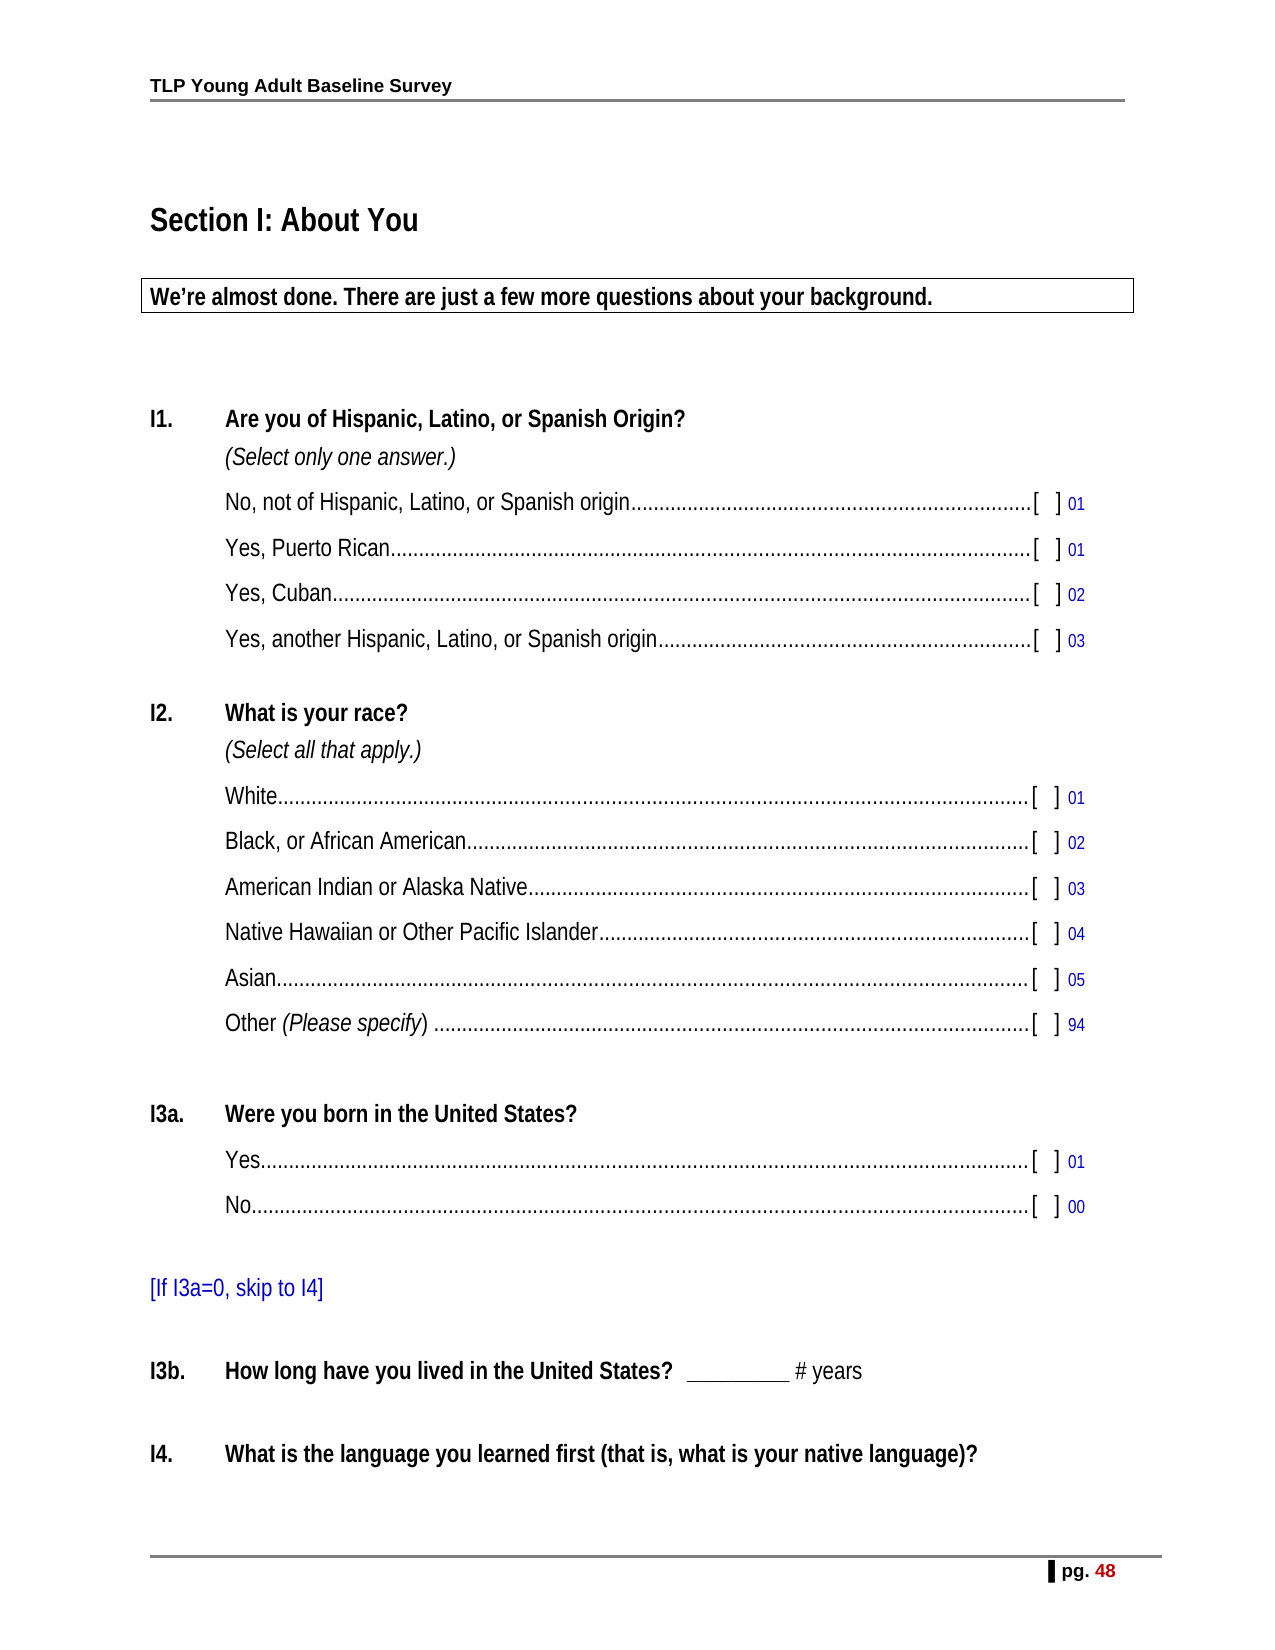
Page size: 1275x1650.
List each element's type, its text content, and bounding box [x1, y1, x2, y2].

text We’re almost done. There are just a few more questions about your background. [142, 279, 1133, 312]
text Yes [ ] 01 [150, 1145, 1125, 1174]
subtitle Section I: About You [150, 200, 1125, 238]
text Asian [ ] 05 [150, 963, 1125, 992]
text Black, or African American [ ] 02 [150, 826, 1125, 855]
text Yes, another Hispanic, Latino, or Spanish origin [ ] 03 [225, 624, 1125, 652]
text American Indian or Alaska Native [ ] 03 [150, 872, 1125, 901]
text I2. What is your race? [150, 698, 1125, 727]
text Yes, Puerto Rican [ ] 01 [225, 533, 1125, 561]
text (Select all that apply.) [150, 735, 1125, 764]
text Other (Please specify) [ ] 94 [150, 1008, 1125, 1037]
text I3a. Were you born in the United States? [150, 1099, 1125, 1128]
text Yes, Cuban [ ] 02 [225, 578, 1125, 607]
text I1. Are you of Hispanic, Latino, or Spanish Origin? [150, 404, 1125, 433]
text Native Hawaiian or Other Pacific Islander [ ] 04 [150, 917, 1125, 946]
text I3b. How long have you lived in the ? _________ # years [150, 1356, 1125, 1384]
text No [ ] 00 [150, 1191, 1125, 1219]
text White [ ] 01 [150, 781, 1125, 809]
text I4. What is the language you learned first (that is, what is your native language)? [150, 1439, 1125, 1467]
text No, not of Hispanic, Latino, or Spanish origin [ ] 01 [150, 487, 1125, 516]
text (Select only one answer.) [150, 442, 1125, 470]
text [If I3a=0, skip to I4] [150, 1273, 1125, 1302]
